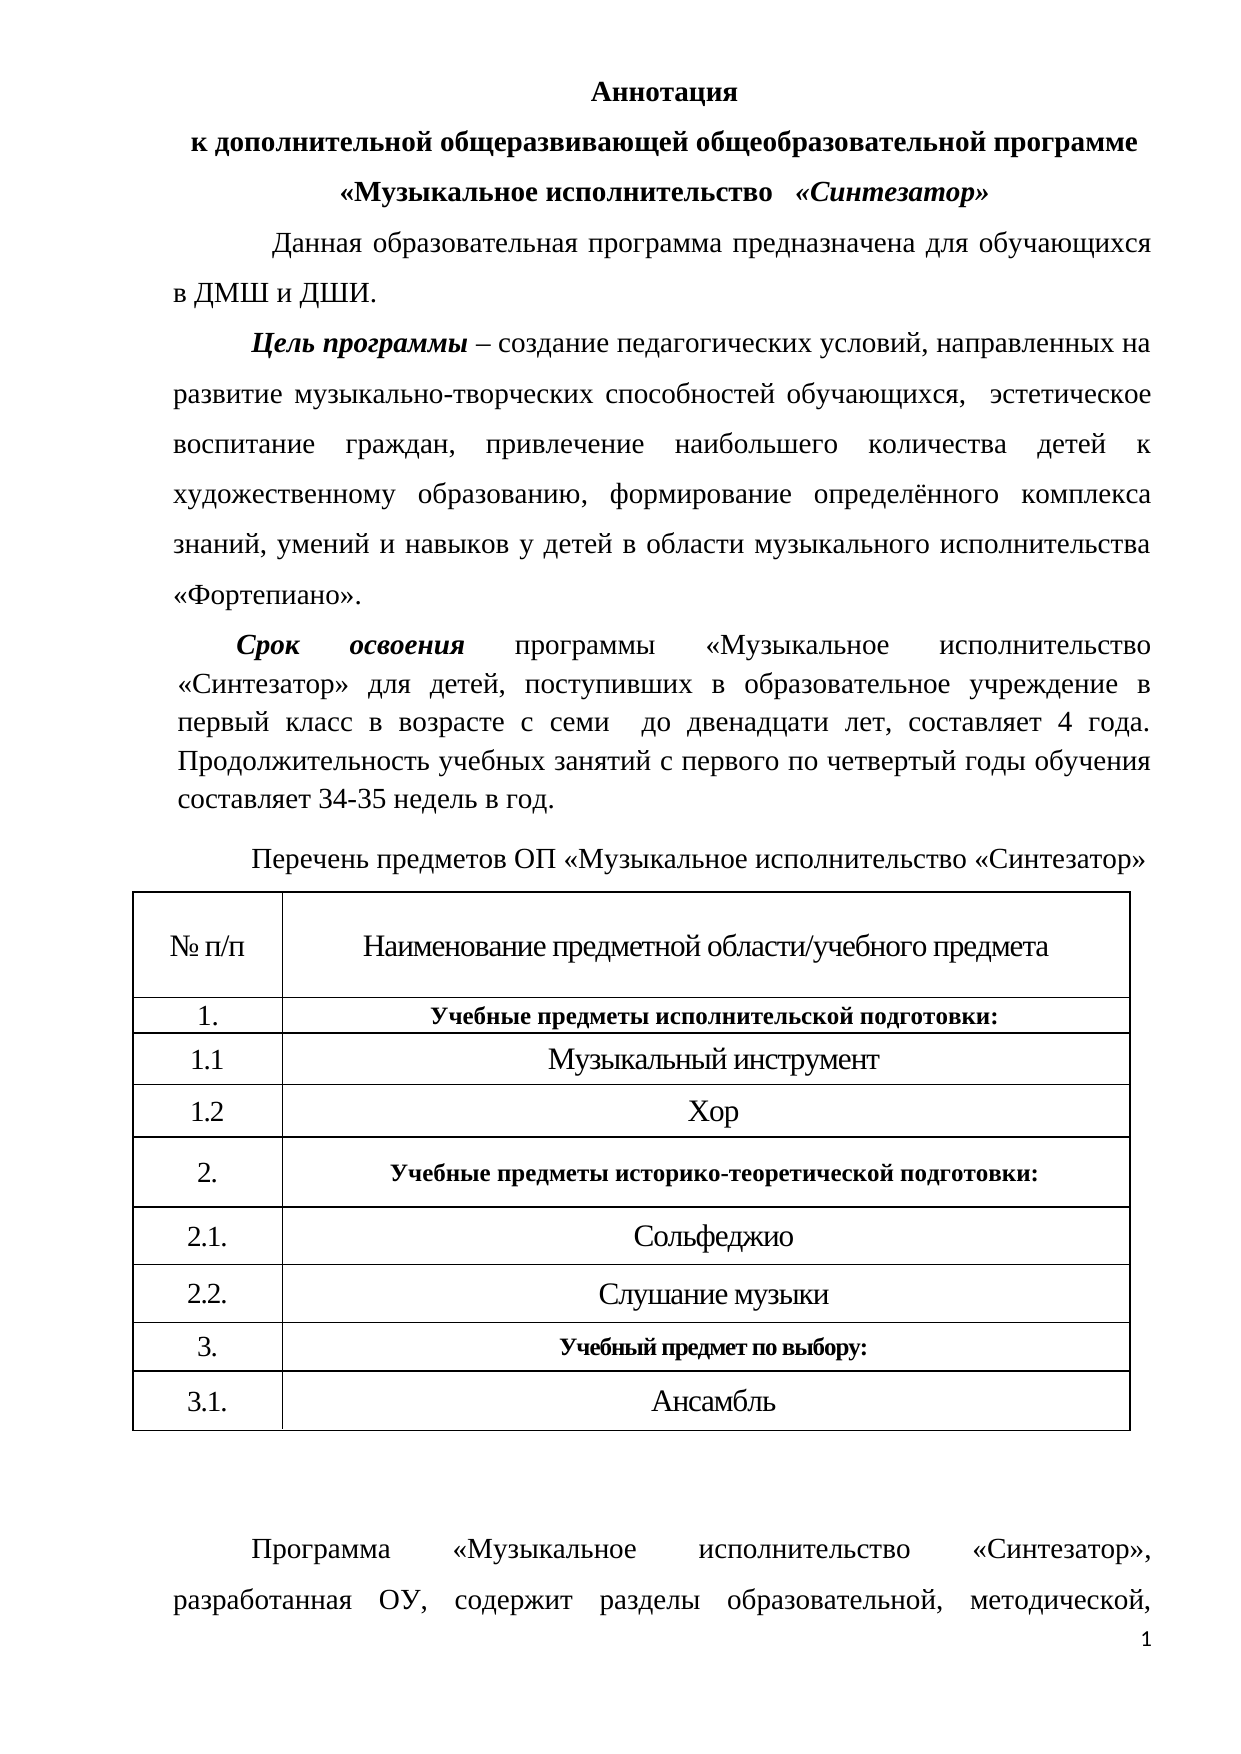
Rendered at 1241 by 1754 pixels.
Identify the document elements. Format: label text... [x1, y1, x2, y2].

table_cell 1.1 [134, 1034, 282, 1083]
table_cell 2.2. [134, 1265, 282, 1321]
table_cell Ансамбль [283, 1372, 1129, 1429]
text Цель программы – создание педагогических условий, направленных на развитие музыкально-творческих способностей обучающихся, эстетическое воспитание граждан, привлечение наибольшего количества детей к художественному образованию, формирование определённого комплекса знаний, умений и навыков у детей в области музыкального исполнительства «Фортепиано». [173, 325, 1152, 611]
text Аннотация [177, 74, 1152, 107]
text Срок освоения программы «Музыкальное исполнительство «Синтезатор» для детей, поступивших в образовательное учреждение в первый класс в возрасте с семи до двенадцати лет, составляет 4 года. Продолжительность учебных занятий с первого по четвертый годы обучения составляет 34-35 недель в год. [177, 627, 1152, 815]
table_header Наименование предметной области/учебного предмета [283, 893, 1129, 997]
table_cell 1.2 [134, 1085, 282, 1136]
text к дополнительной общеразвивающей общеобразовательной программе «Музыкальное исполнительство «Синтезатор» [177, 124, 1152, 208]
table_cell Слушание музыки [283, 1265, 1129, 1321]
table_cell 3. [134, 1323, 282, 1370]
text Данная образовательная программа предназначена для обучающихся в ДМШ и ДШИ. [173, 225, 1152, 309]
table_header № п/п [134, 893, 282, 997]
table_cell Учебные предметы историко-теоретической подготовки: [283, 1138, 1129, 1206]
table_cell Учебный предмет по выбору: [283, 1323, 1129, 1370]
table_cell 3.1. [134, 1372, 282, 1429]
table_cell 1. [134, 998, 282, 1032]
text Перечень предметов ОП «Музыкальное исполнительство «Синтезатор» [173, 841, 1152, 874]
table_cell 2.1. [134, 1208, 282, 1264]
table_cell Музыкальный инструмент [283, 1034, 1129, 1083]
table_cell Сольфеджио [283, 1208, 1129, 1264]
table_cell 2. [134, 1138, 282, 1206]
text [173, 1532, 1152, 1616]
table_cell Учебные предметы исполнительской подготовки: [283, 998, 1129, 1032]
table_cell Хор [283, 1085, 1129, 1136]
